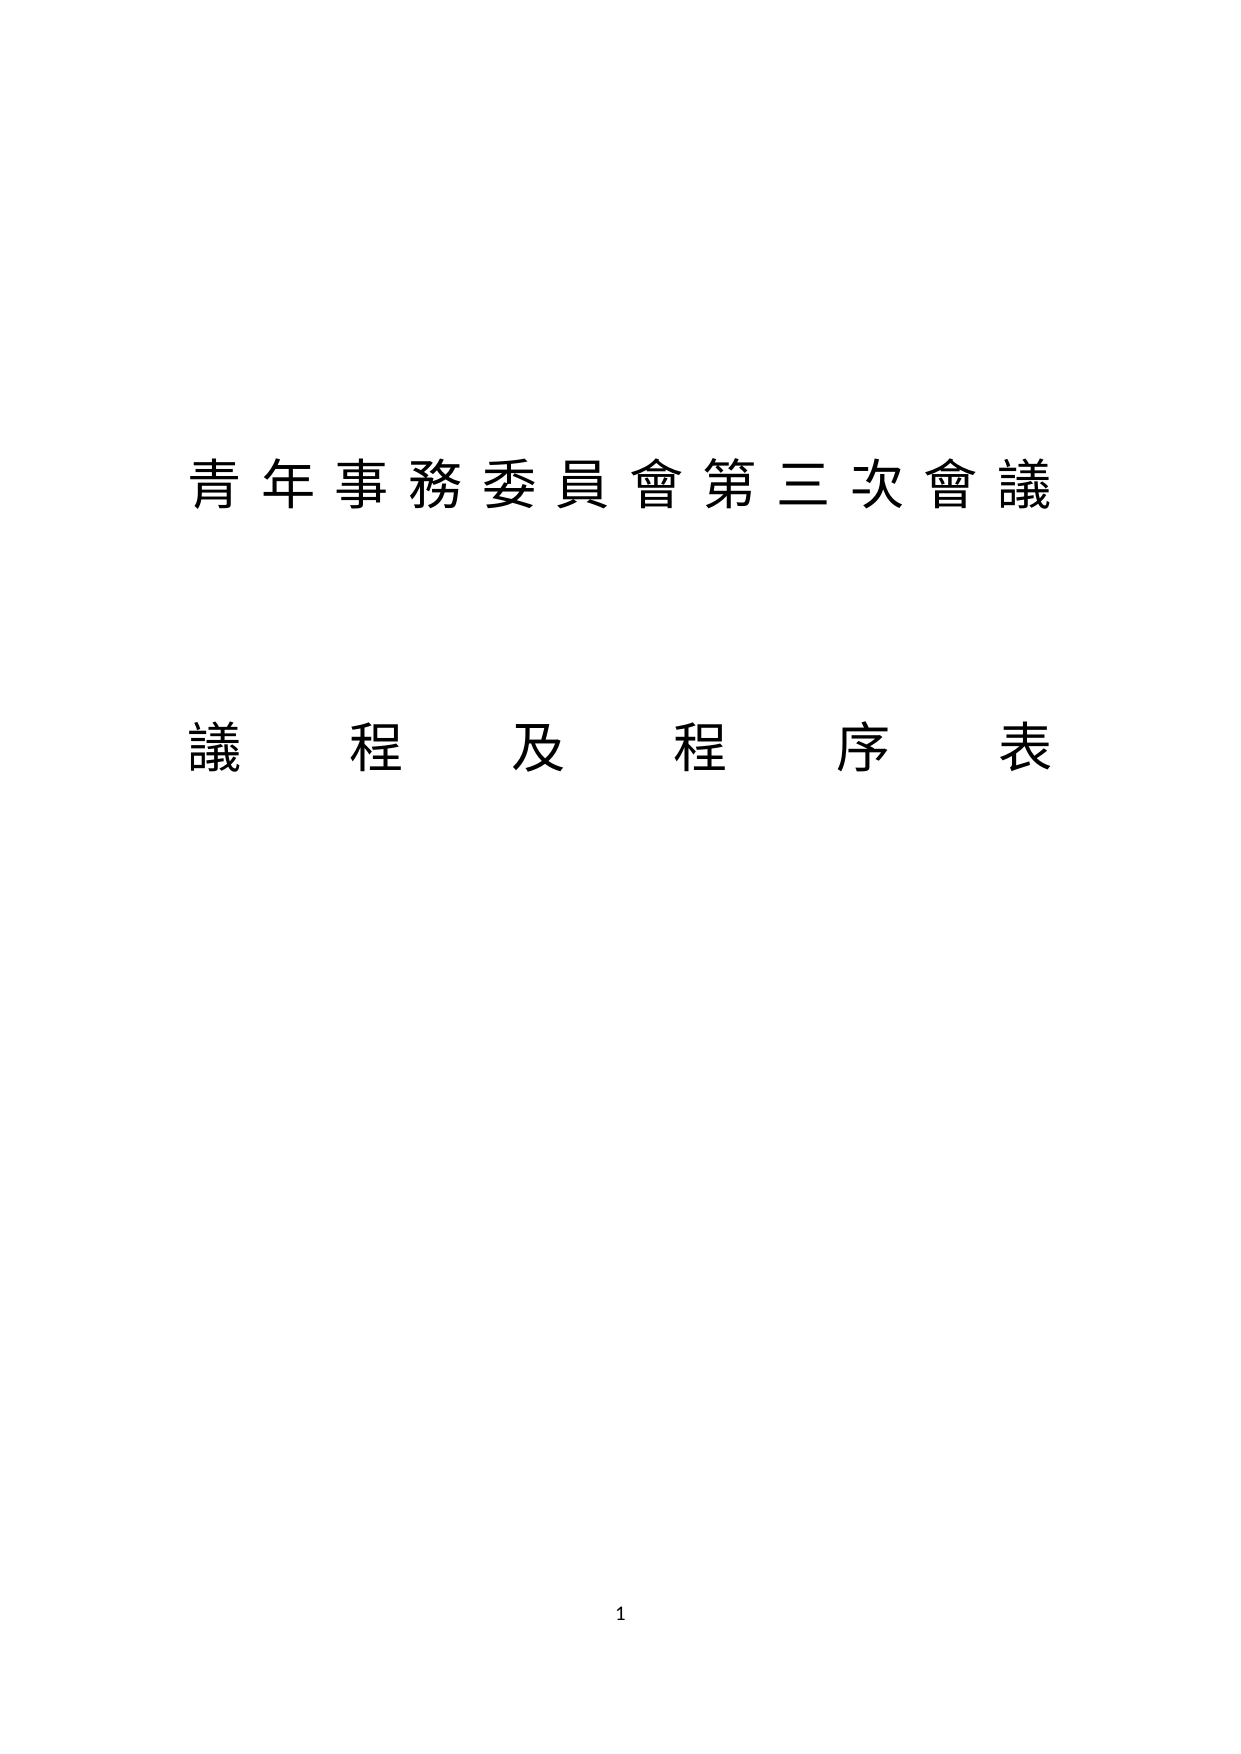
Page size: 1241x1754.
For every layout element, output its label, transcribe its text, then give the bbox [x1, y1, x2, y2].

text 青年事務委員會第三次會議 [187, 425, 1053, 537]
text 議程及程序表 [187, 687, 1053, 800]
